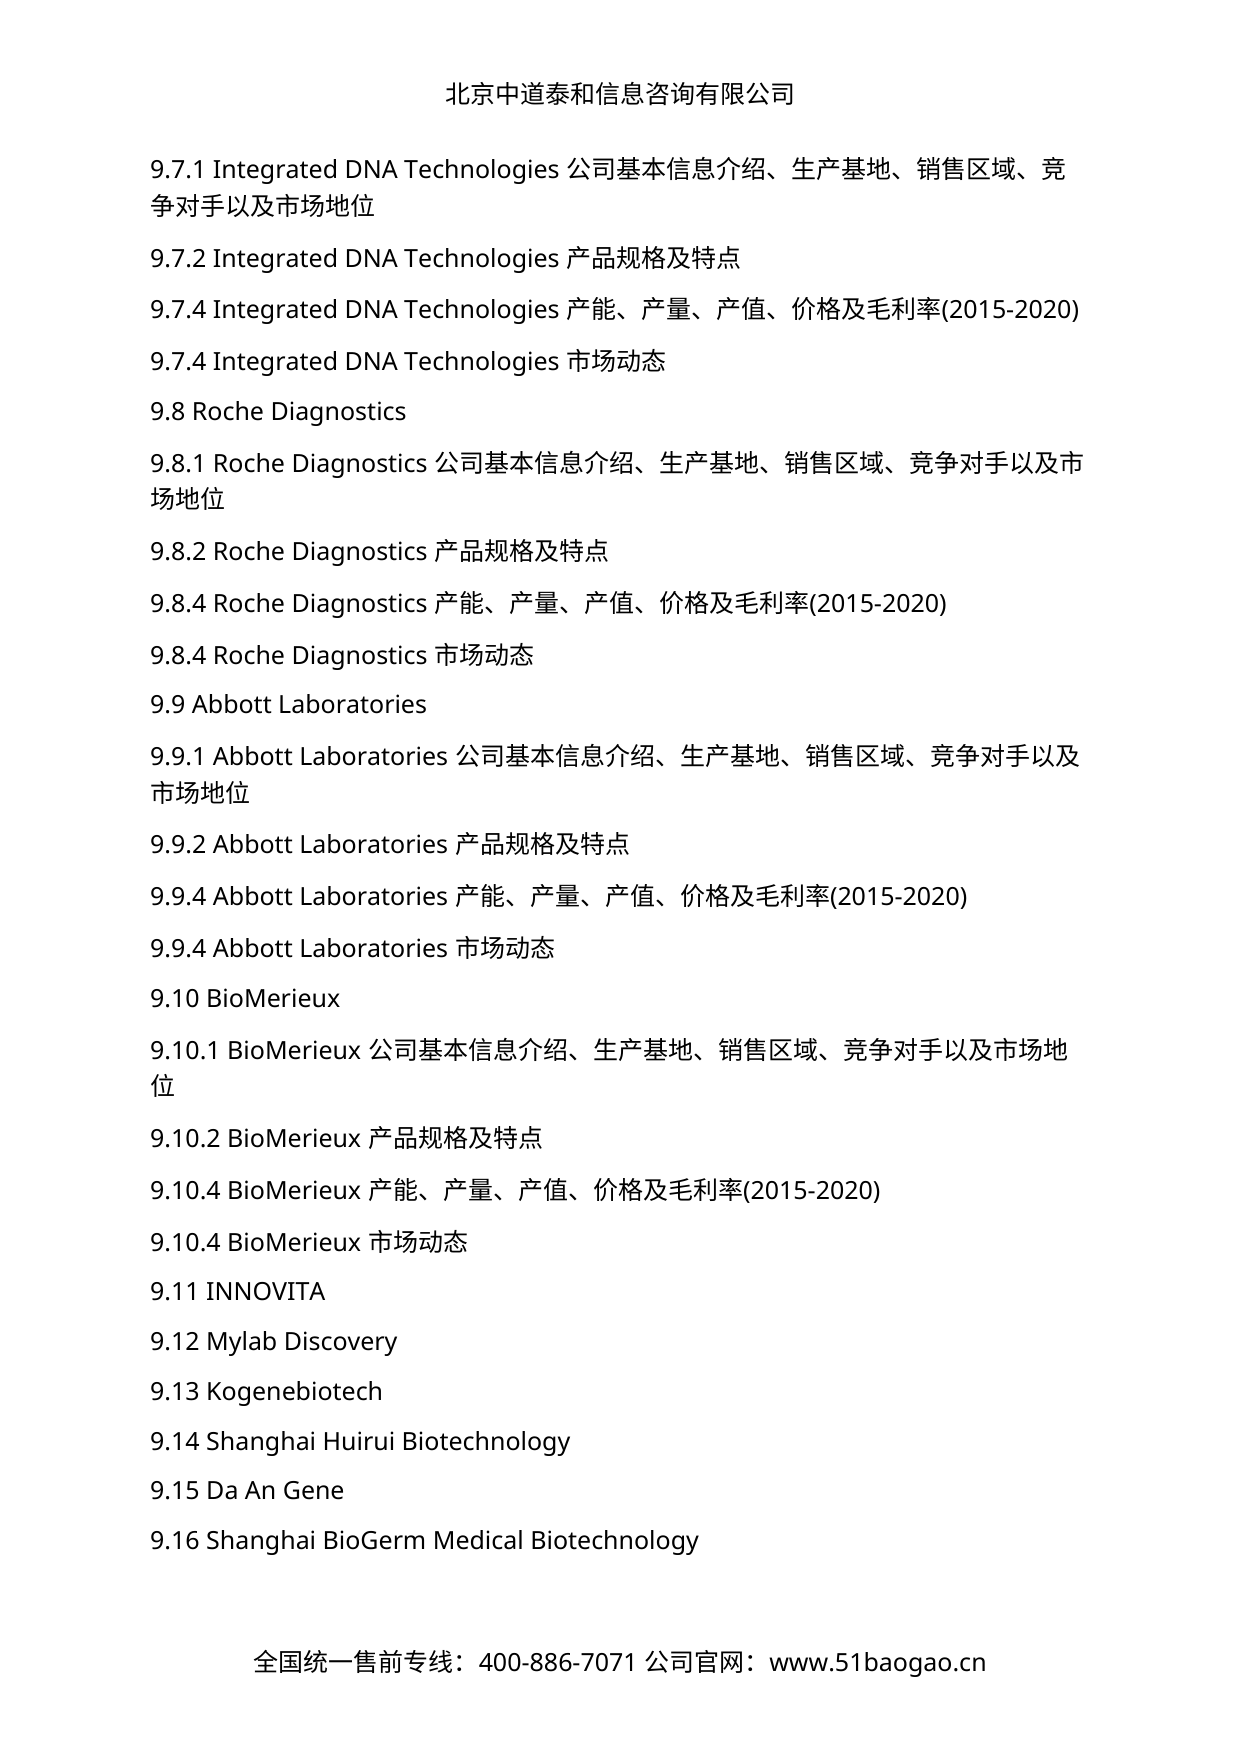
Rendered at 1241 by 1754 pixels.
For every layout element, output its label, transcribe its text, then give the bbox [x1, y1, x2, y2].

text 9.12 Mylab Discovery [150, 1324, 1090, 1358]
text 9.10 BioMerieux [150, 981, 1090, 1015]
text 9.7.2 Integrated DNA Technologies 产品规格及特点 [150, 238, 1090, 274]
text 9.9.4 Abbott Laboratories 产能、产量、产值、价格及毛利率(2015-2020) [150, 877, 1090, 913]
text 9.13 Kogenebiotech [150, 1373, 1090, 1407]
text 9.10.2 BioMerieux 产品规格及特点 [150, 1118, 1090, 1155]
text 9.8.2 Roche Diagnostics 产品规格及特点 [150, 532, 1090, 568]
text 9.10.1 BioMerieux 公司基本信息介绍、生产基地、销售区域、竞争对手以及市场地位 [150, 1030, 1090, 1103]
text 9.14 Shanghai Huirui Biotechnology [150, 1423, 1090, 1457]
text 9.9.4 Abbott Laboratories 市场动态 [150, 929, 1090, 965]
text 9.8.1 Roche Diagnostics 公司基本信息介绍、生产基地、销售区域、竞争对手以及市场地位 [150, 443, 1090, 516]
text 9.16 Shanghai BioGerm Medical Biotechnology [150, 1522, 1090, 1557]
text 9.7.4 Integrated DNA Technologies 市场动态 [150, 342, 1090, 378]
text 9.9.1 Abbott Laboratories 公司基本信息介绍、生产基地、销售区域、竞争对手以及市场地位 [150, 737, 1090, 809]
text 9.15 Da An Gene [150, 1473, 1090, 1507]
text 9.9.2 Abbott Laboratories 产品规格及特点 [150, 825, 1090, 861]
text 9.10.4 BioMerieux 市场动态 [150, 1222, 1090, 1258]
text 9.10.4 BioMerieux 产能、产量、产值、价格及毛利率(2015-2020) [150, 1170, 1090, 1207]
text 9.9 Abbott Laboratories [150, 687, 1090, 721]
text 9.7.4 Integrated DNA Technologies 产能、产量、产值、价格及毛利率(2015-2020) [150, 290, 1090, 326]
text 9.8.4 Roche Diagnostics 产能、产量、产值、价格及毛利率(2015-2020) [150, 583, 1090, 620]
text 9.11 INNOVITA [150, 1274, 1090, 1308]
text 9.8 Roche Diagnostics [150, 394, 1090, 428]
text 9.8.4 Roche Diagnostics 市场动态 [150, 635, 1090, 672]
text 9.7.1 Integrated DNA Technologies 公司基本信息介绍、生产基地、销售区域、竞争对手以及市场地位 [150, 150, 1090, 222]
